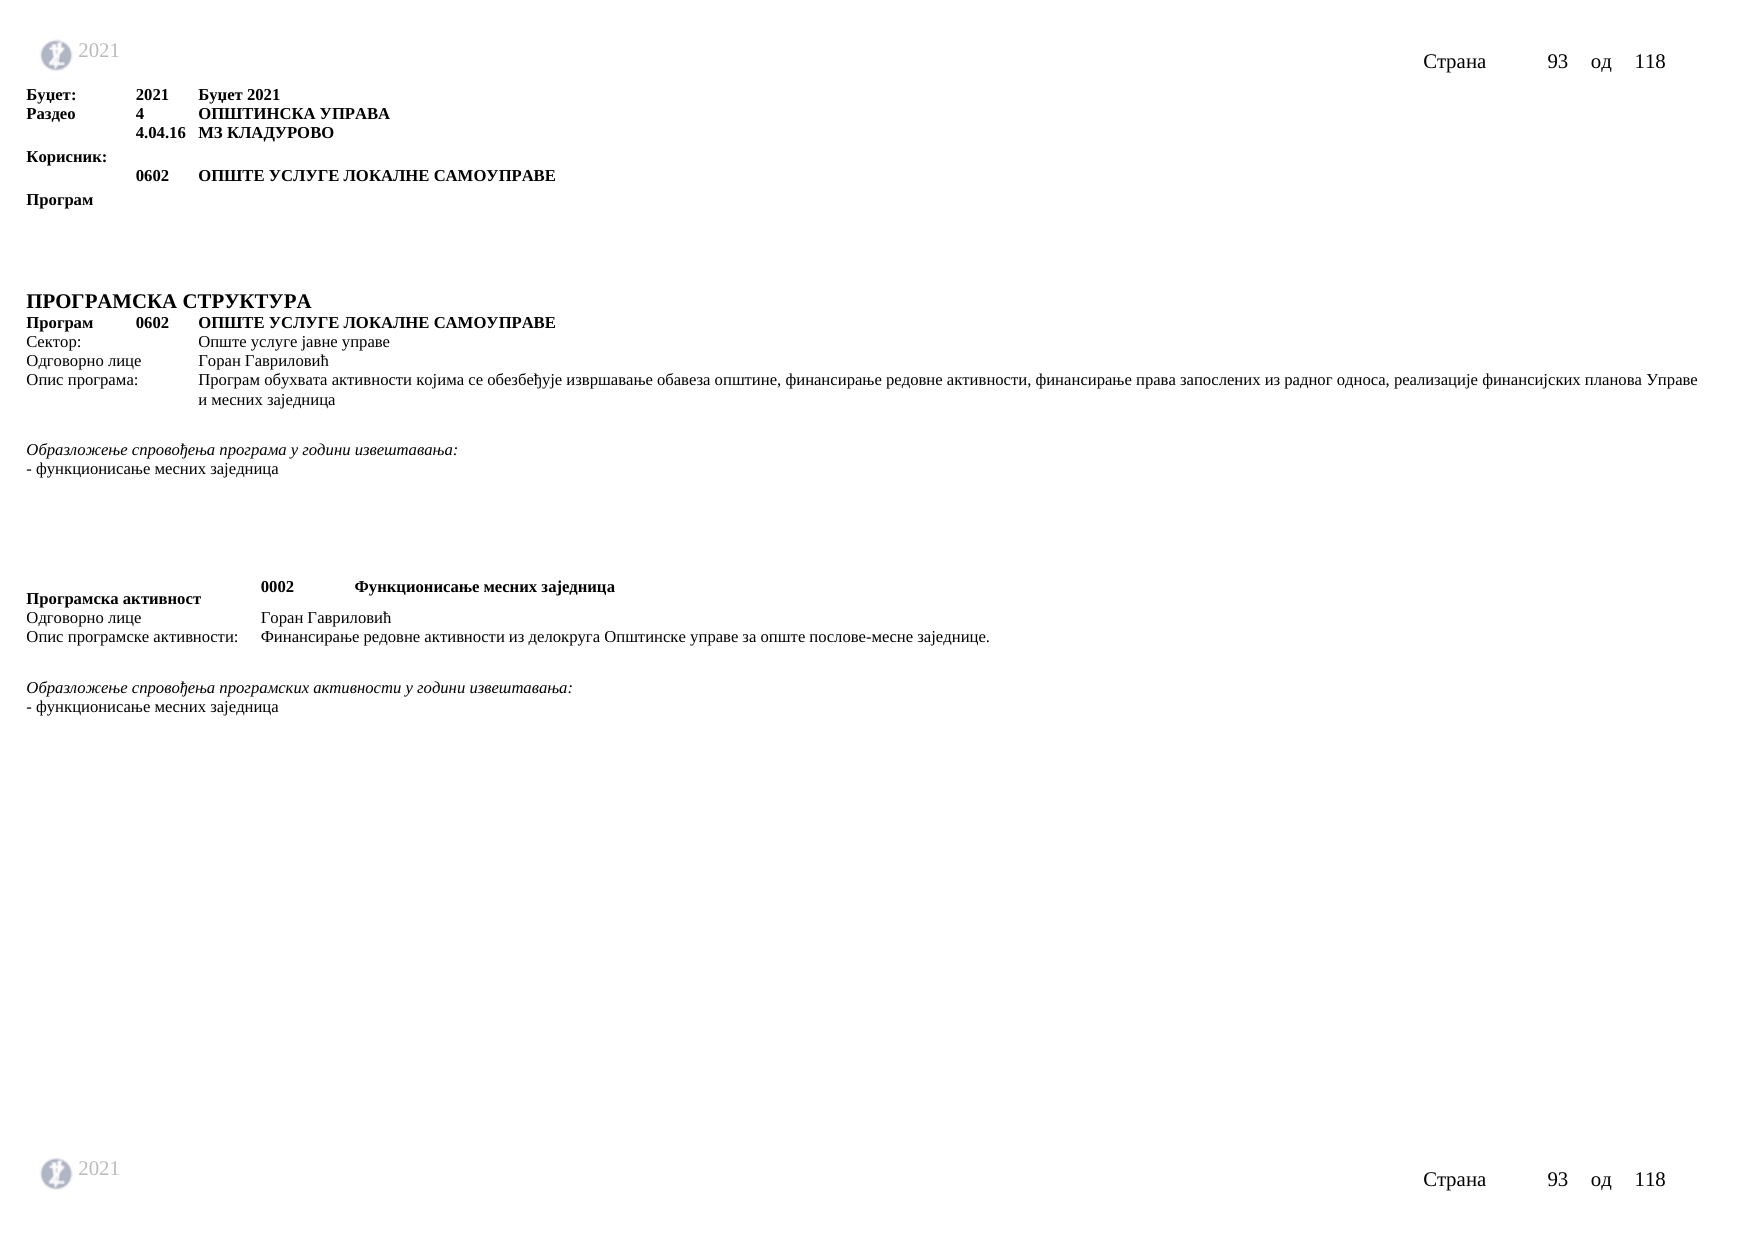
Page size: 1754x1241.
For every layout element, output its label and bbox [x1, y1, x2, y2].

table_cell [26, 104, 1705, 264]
picture [37, 37, 76, 75]
picture [37, 1155, 76, 1194]
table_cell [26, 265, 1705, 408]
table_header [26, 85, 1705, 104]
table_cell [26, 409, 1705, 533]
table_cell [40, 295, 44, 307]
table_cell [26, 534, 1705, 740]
